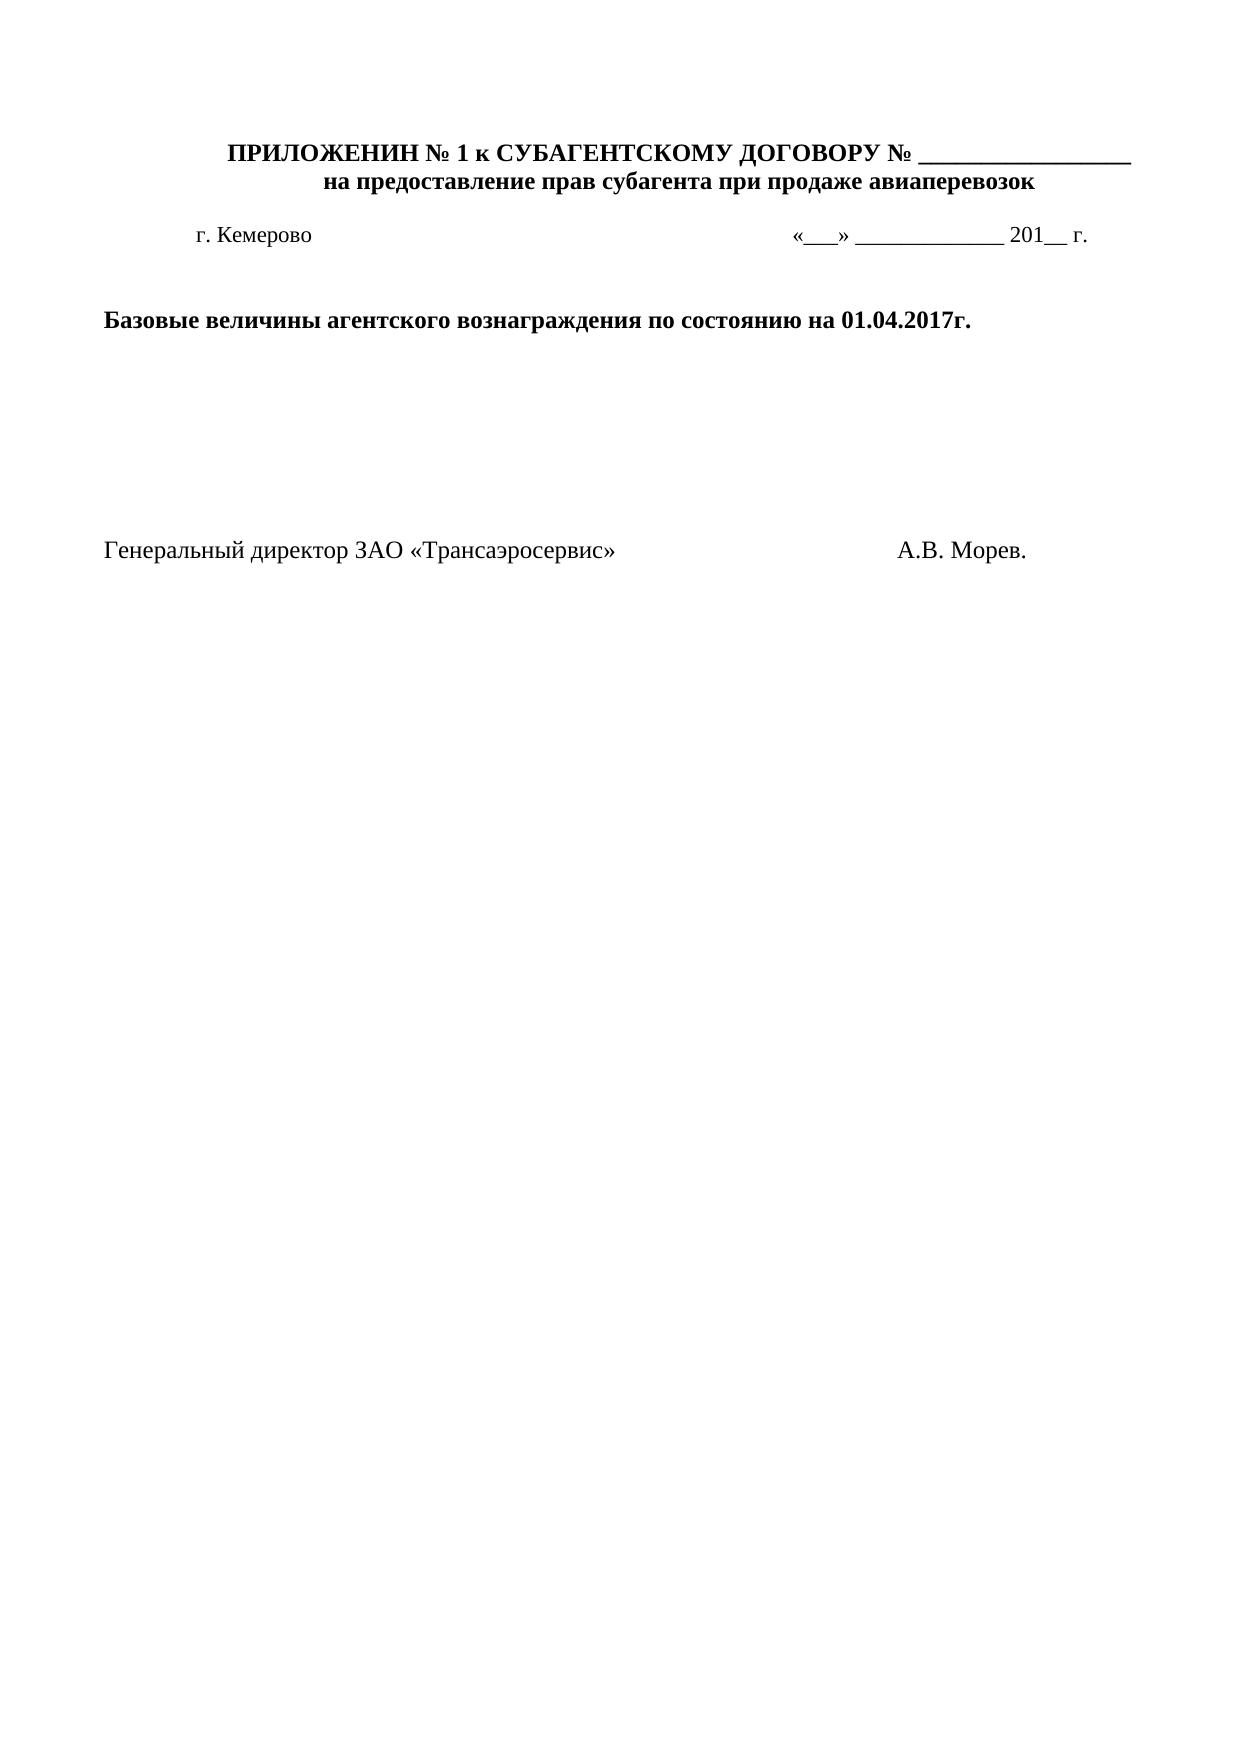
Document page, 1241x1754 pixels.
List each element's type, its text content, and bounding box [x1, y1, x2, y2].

text Базовые величины агентского вознаграждения по состоянию на 01.04.2017г. [103, 305, 1181, 334]
text на предоставление прав субагента при продаже авиаперевозок [103, 166, 1181, 195]
text Генеральный директор ЗАО «Трансаэросервис» А.В. Морев. [103, 535, 1181, 564]
text г. Кемерово «___» _____________ 201__ г. [103, 221, 1181, 248]
text ПРИЛОЖЕНИН № 1 к СУБАГЕНТСКОМУ ДОГОВОРУ № _________________ [103, 138, 1181, 166]
